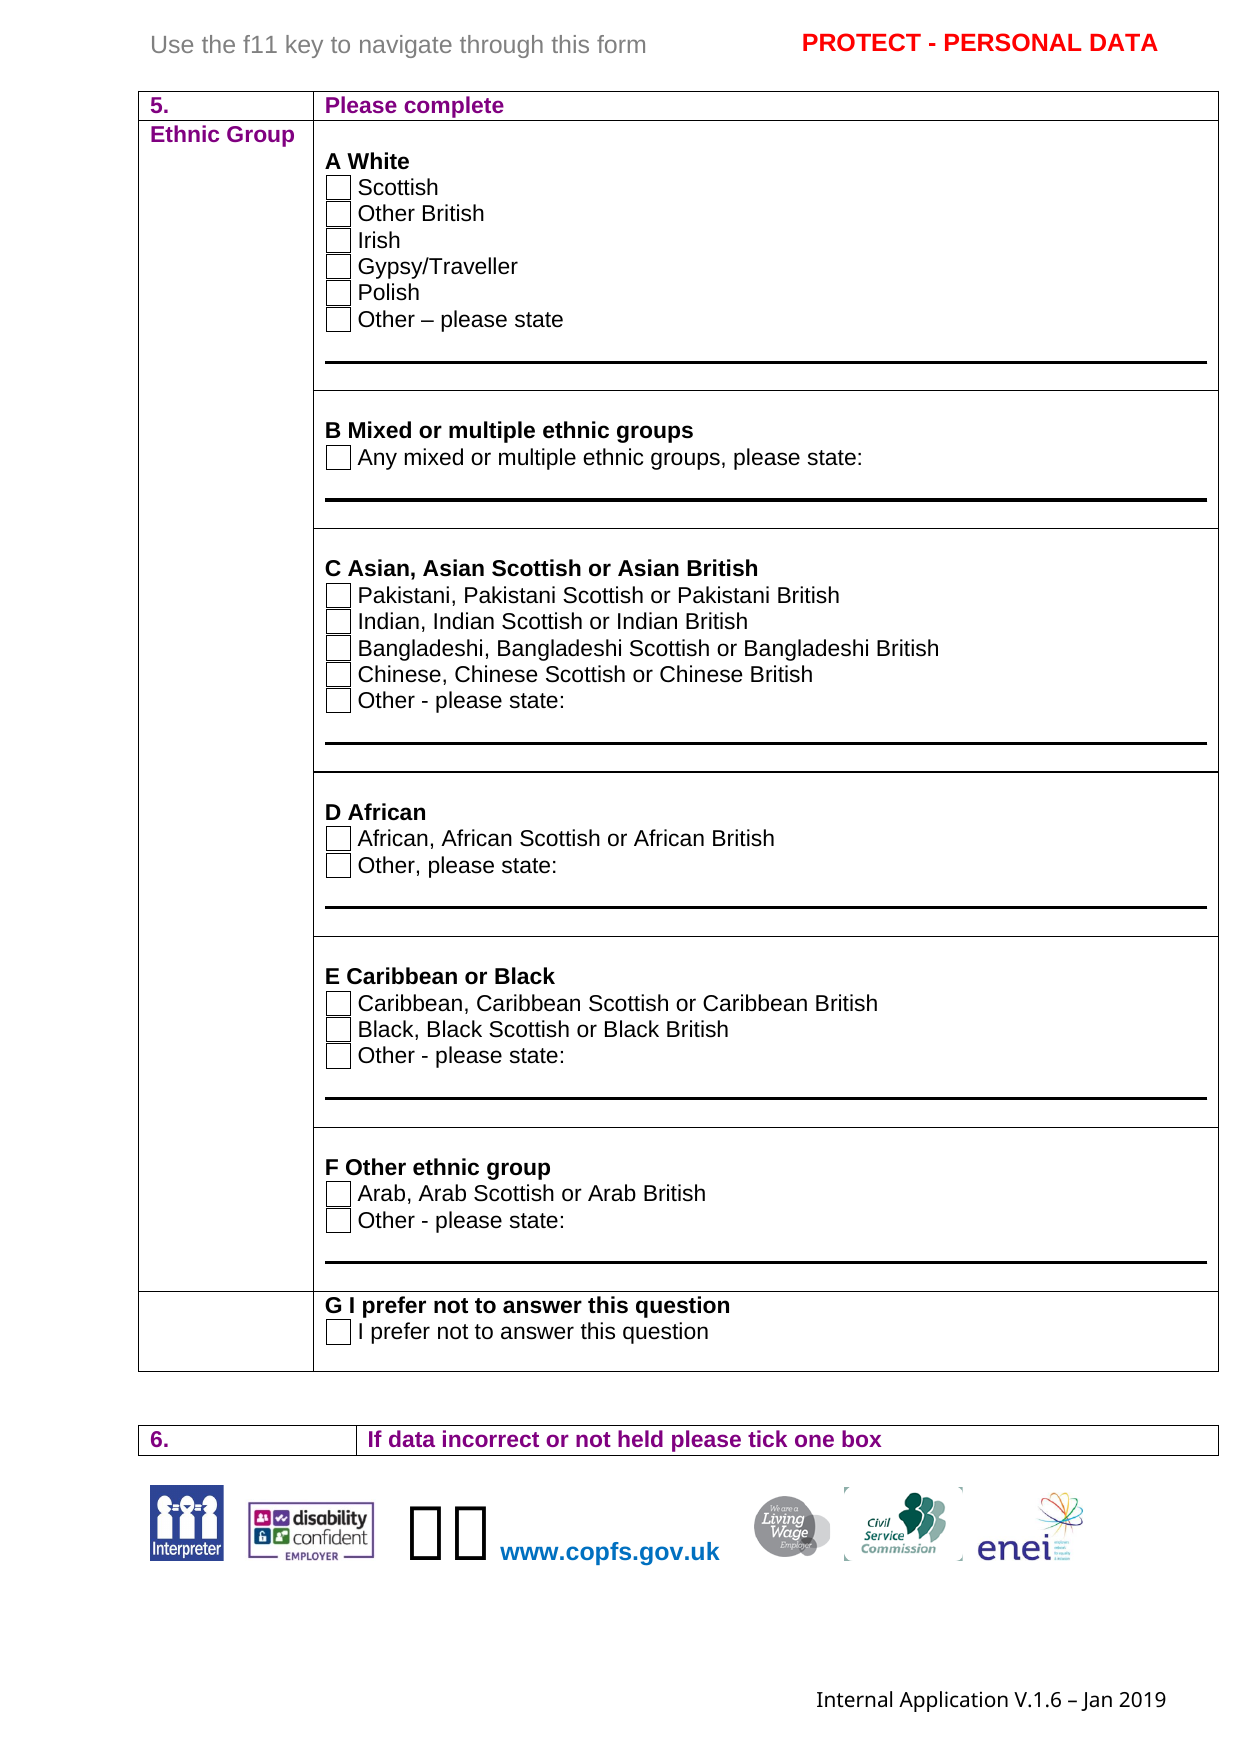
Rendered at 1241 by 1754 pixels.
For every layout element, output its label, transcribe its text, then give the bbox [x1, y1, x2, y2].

table_header 5. [139, 92, 313, 120]
table_cell G I prefer not to answer this question I prefer not to answer this question [314, 1292, 1218, 1371]
picture [844, 1487, 963, 1561]
picture [976, 1490, 1084, 1561]
table_cell E Caribbean or Black Caribbean, Caribbean Scottish or Caribbean British Black, Black Scottish or Black British Other - please state: [314, 937, 1218, 1127]
table_cell D African African, African Scottish or African British Other, please state: [314, 773, 1218, 936]
table_cell A White Scottish Other British Irish Gypsy/Traveller Polish Other – please state [314, 121, 1218, 390]
table_cell B Mixed or multiple ethnic groups Any mixed or multiple ethnic groups, please state: [314, 391, 1218, 528]
table_cell F Other ethnic group Arab, Arab Scottish or Arab British Other - please state: [314, 1128, 1218, 1291]
table_header If data incorrect or not held please tick one box [357, 1426, 1218, 1454]
table_cell C Asian, Asian Scottish or Asian British Pakistani, Pakistani Scottish or Pakistani British Indian, Indian Scottish or Indian British Bangladeshi, Bangladeshi Scottish or Bangladeshi British Chinese, Chinese Scottish or Chinese British Other - please state: [314, 529, 1218, 771]
picture [150, 1485, 224, 1561]
table_header Please complete [314, 92, 1218, 120]
picture [752, 1491, 831, 1561]
table_cell Ethnic Group [139, 121, 313, 1291]
table_header 6. [139, 1426, 356, 1454]
table_cell [139, 1292, 313, 1371]
picture [244, 1499, 376, 1561]
